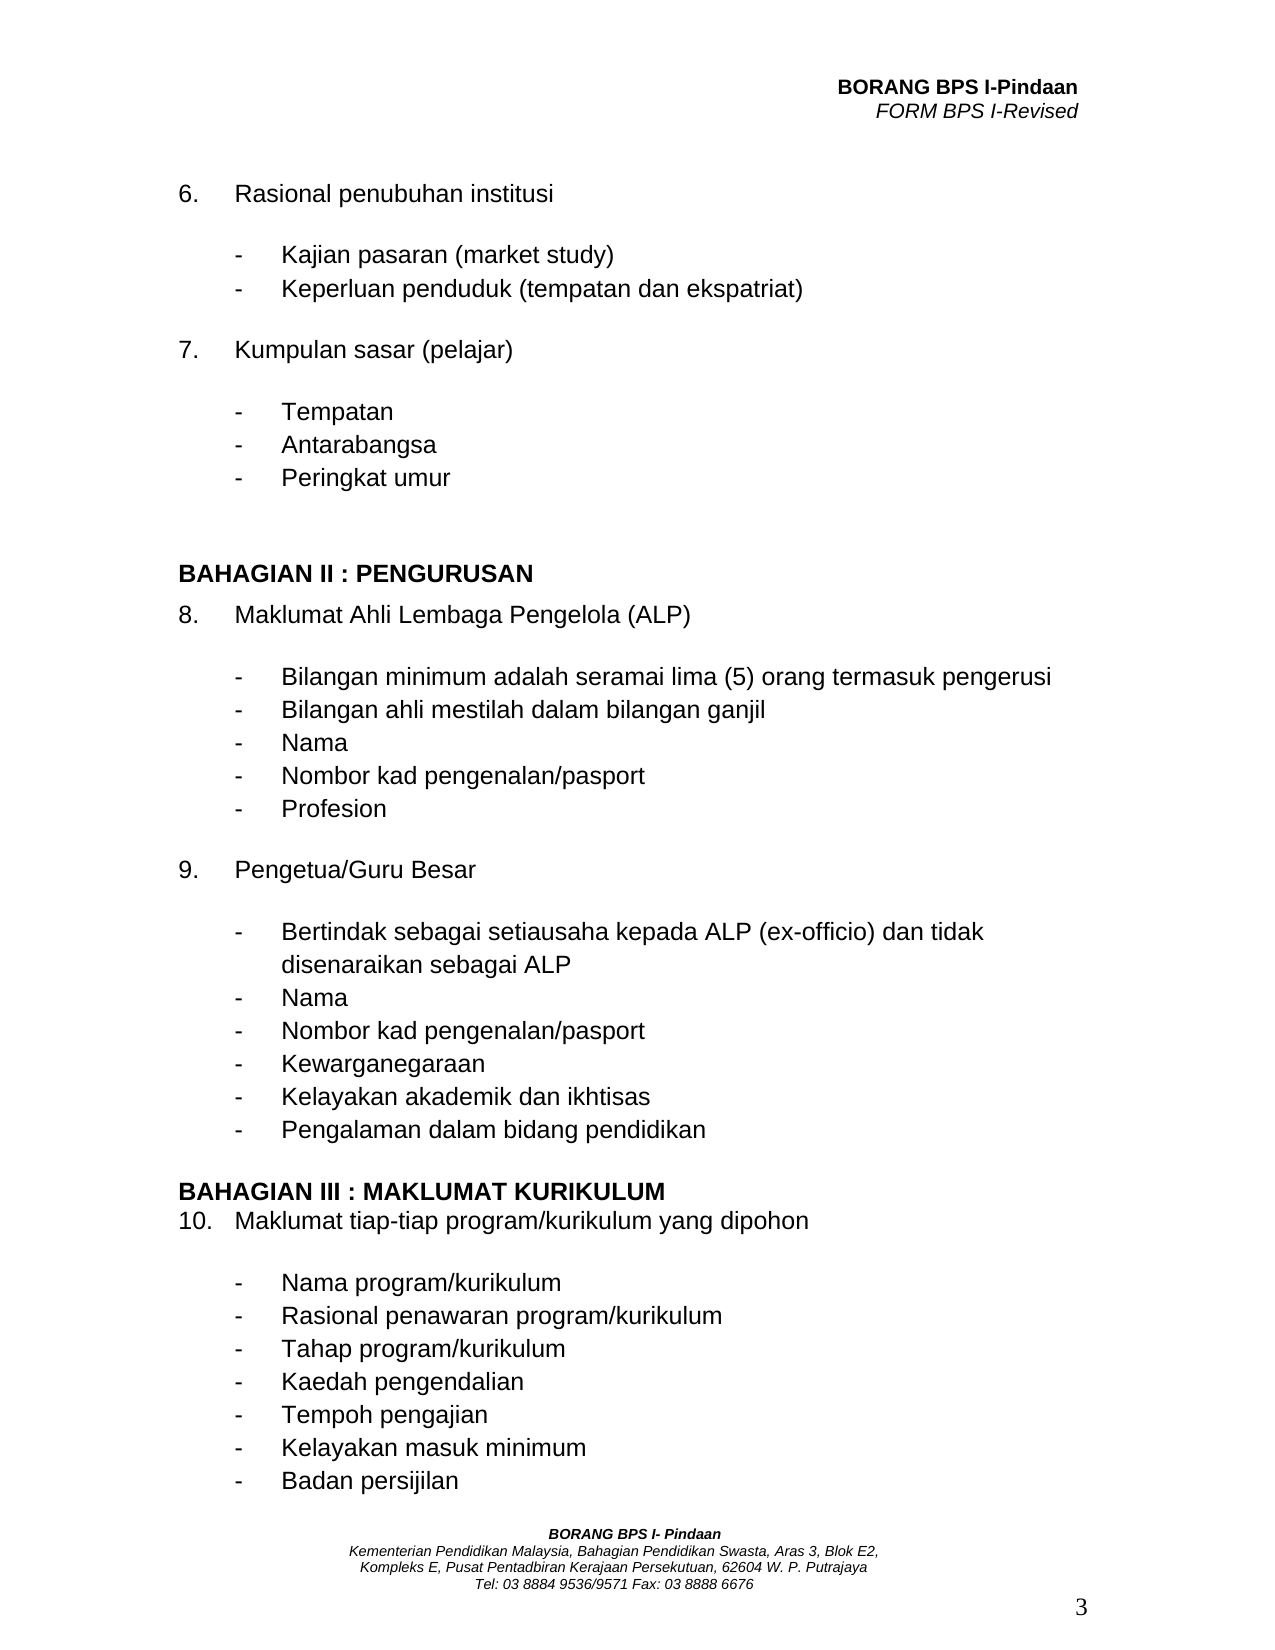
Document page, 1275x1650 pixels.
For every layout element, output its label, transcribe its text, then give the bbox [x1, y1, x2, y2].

list Pengetua/Guru Besar [178, 856, 1087, 884]
list Badan persijilan [234, 1466, 1087, 1494]
list Kumpulan sasar (pelajar) [178, 335, 1087, 364]
list Kelayakan masuk minimum [234, 1433, 1087, 1462]
list Kaedah pengendalian [234, 1367, 1087, 1396]
list Nama [234, 728, 1087, 756]
list Bilangan ahli mestilah dalam bilangan ganjil [234, 695, 1087, 723]
list Keperluan penduduk (tempatan dan ekspatriat) [234, 273, 1087, 302]
list Nombor kad pengenalan/pasport [234, 1016, 1087, 1045]
text BAHAGIAN III : MAKLUMAT KURIKULUM [178, 1177, 1087, 1206]
list Rasional penawaran program/kurikulum [234, 1301, 1087, 1329]
list Pengalaman dalam bidang pendidikan [234, 1115, 1087, 1144]
list Antarabangsa [234, 430, 1087, 459]
list Kajian pasaran (market study) [234, 241, 1087, 269]
list Nombor kad pengenalan/pasport [234, 761, 1087, 789]
list Bilangan minimum adalah seramai lima (5) orang termasuk pengerusi [234, 662, 1087, 690]
list Tempoh pengajian [234, 1400, 1087, 1428]
list Peringkat umur [234, 463, 1087, 492]
list Rasional penubuhan institusi [178, 179, 1087, 207]
list Maklumat Ahli Lembaga Pengelola (ALP) [178, 600, 1087, 629]
list Nama program/kurikulum [234, 1268, 1087, 1296]
text BAHAGIAN II : PENGURUSAN [178, 559, 1087, 587]
list Kelayakan akademik dan ikhtisas [234, 1082, 1087, 1111]
list Nama [234, 983, 1087, 1012]
list Kewarganegaraan [234, 1049, 1087, 1078]
list Tahap program/kurikulum [234, 1334, 1087, 1362]
list Maklumat tiap-tiap program/kurikulum yang dipohon [178, 1206, 1087, 1235]
list Tempatan [234, 397, 1087, 426]
list Profesion [234, 794, 1087, 822]
list Bertindak sebagai setiausaha kepada ALP (ex-officio) dan tidak disenaraikan sebagai ALP [234, 917, 1087, 979]
